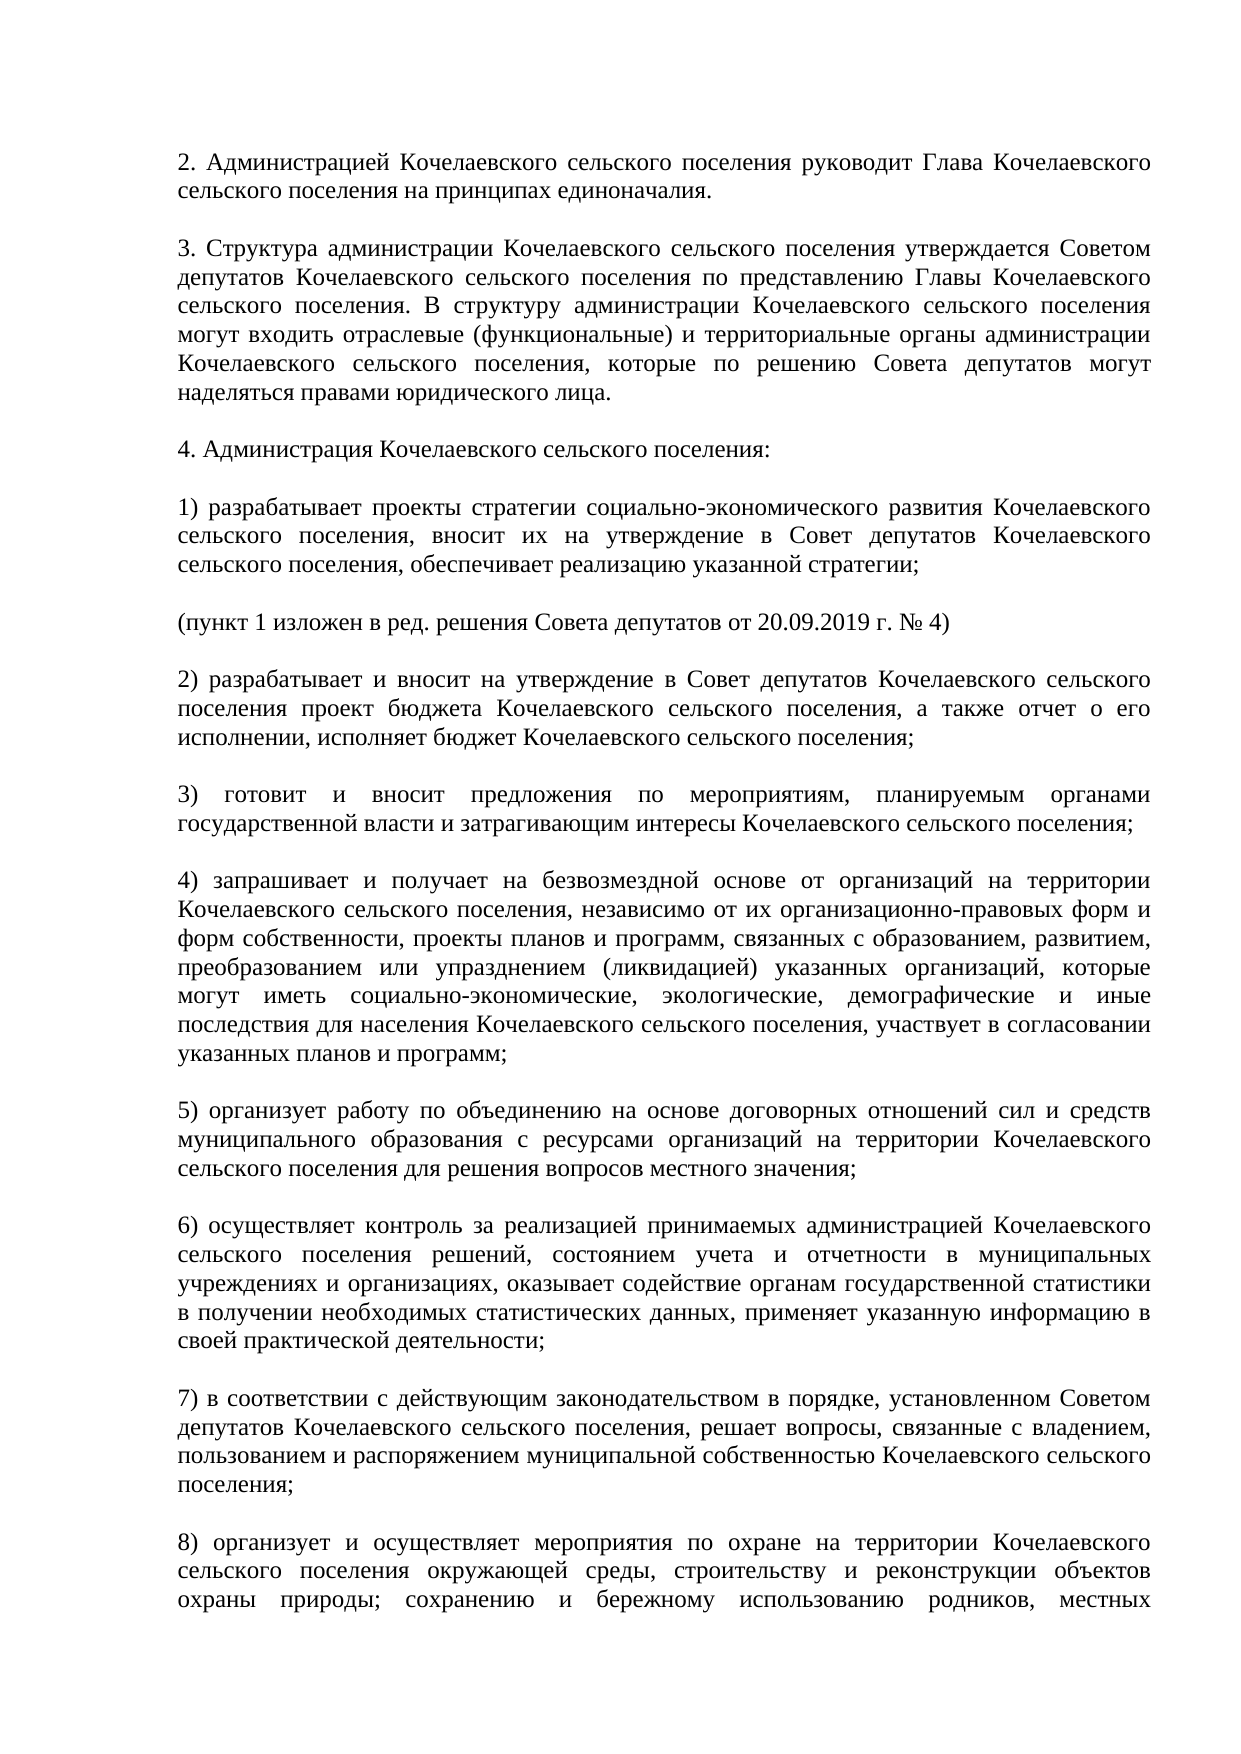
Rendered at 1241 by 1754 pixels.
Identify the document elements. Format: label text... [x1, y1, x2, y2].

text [177, 1527, 1152, 1613]
text (пункт 1 изложен в ред. решения Совета депутатов от 20.09.2019 г. № 4) [177, 607, 1152, 636]
text 4. Администрация Кочелаевского сельского поселения: [177, 434, 1152, 463]
text 3. Структура администрации Кочелаевского сельского поселения утверждается Советом депутатов Кочелаевского сельского поселения по представлению Главы Кочелаевского сельского поселения. В структуру администрации Кочелаевского сельского поселения могут входить отраслевые (функциональные) и территориальные органы администрации Кочелаевского сельского поселения, которые по решению Совета депутатов могут наделяться правами юридического лица. [177, 233, 1152, 406]
text 5) организует работу по объединению на основе договорных отношений сил и средств муниципального образования с ресурсами организаций на территории Кочелаевского сельского поселения для решения вопросов местного значения; [177, 1096, 1152, 1182]
text 6) осуществляет контроль за реализацией принимаемых администрацией Кочелаевского сельского поселения решений, состоянием учета и отчетности в муниципальных учреждениях и организациях, оказывает содействие органам государственной статистики в получении необходимых статистических данных, применяет указанную информацию в своей практической деятельности; [177, 1211, 1152, 1354]
text 7) в соответствии с действующим законодательством в порядке, установленном Советом депутатов Кочелаевского сельского поселения, решает вопросы, связанные с владением, пользованием и распоряжением муниципальной собственностью Кочелаевского сельского поселения; [177, 1383, 1152, 1498]
text 3) готовит и вносит предложения по мероприятиям, планируемым органами государственной власти и затрагивающим интересы Кочелаевского сельского поселения; [177, 779, 1152, 837]
text 2) разрабатывает и вносит на утверждение в Совет депутатов Кочелаевского сельского поселения проект бюджета Кочелаевского сельского поселения, а также отчет о его исполнении, исполняет бюджет Кочелаевского сельского поселения; [177, 664, 1152, 751]
text 4) запрашивает и получает на безвозмездной основе от организаций на территории Кочелаевского сельского поселения, независимо от их организационно-правовых форм и форм собственности, проекты планов и программ, связанных с образованием, развитием, преобразованием или упразднением (ликвидацией) указанных организаций, которые могут иметь социально-экономические, экологические, демографические и иные последствия для населения Кочелаевского сельского поселения, участвует в согласовании указанных планов и программ; [177, 866, 1152, 1067]
text 1) разрабатывает проекты стратегии социально-экономического развития Кочелаевского сельского поселения, вносит их на утверждение в Совет депутатов Кочелаевского сельского поселения, обеспечивает реализацию указанной стратегии; [177, 492, 1152, 578]
text 2. Администрацией Кочелаевского сельского поселения руководит Глава Кочелаевского сельского поселения на принципах единоначалия. [177, 147, 1152, 204]
